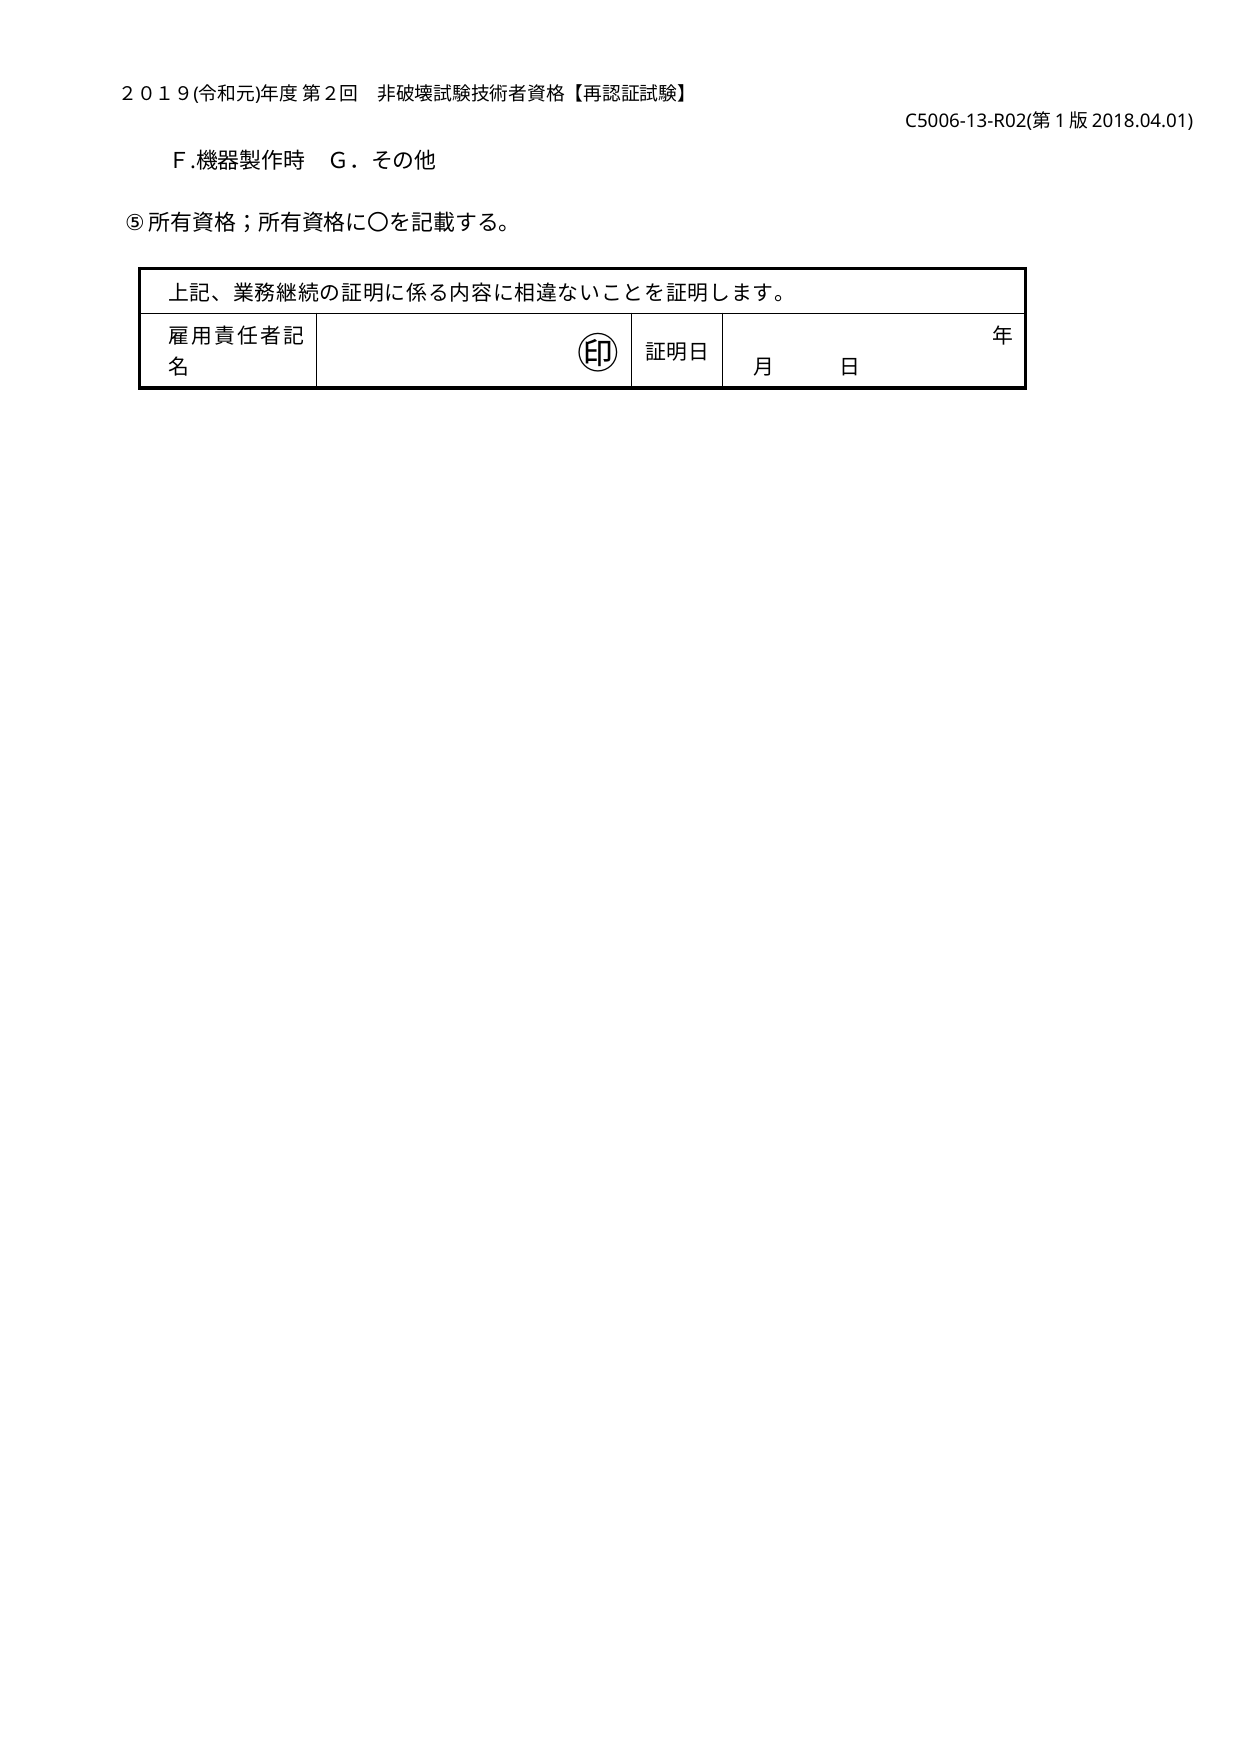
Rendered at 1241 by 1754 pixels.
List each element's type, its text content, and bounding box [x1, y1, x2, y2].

text Ｆ.機器製作時 Ｇ．その他 [125, 143, 1186, 175]
table_header 上記、業務継続の証明に係る内容に相違ないことを証明します。 [141, 270, 1024, 312]
text ⑤所有資格；所有資格に〇を記載する。 [125, 205, 1186, 237]
table_cell 証明日 [632, 314, 722, 386]
table_cell ㊞ [317, 314, 631, 386]
table_cell 年 月 日 [723, 314, 1024, 386]
table_cell 雇用責任者記名 [141, 314, 316, 386]
